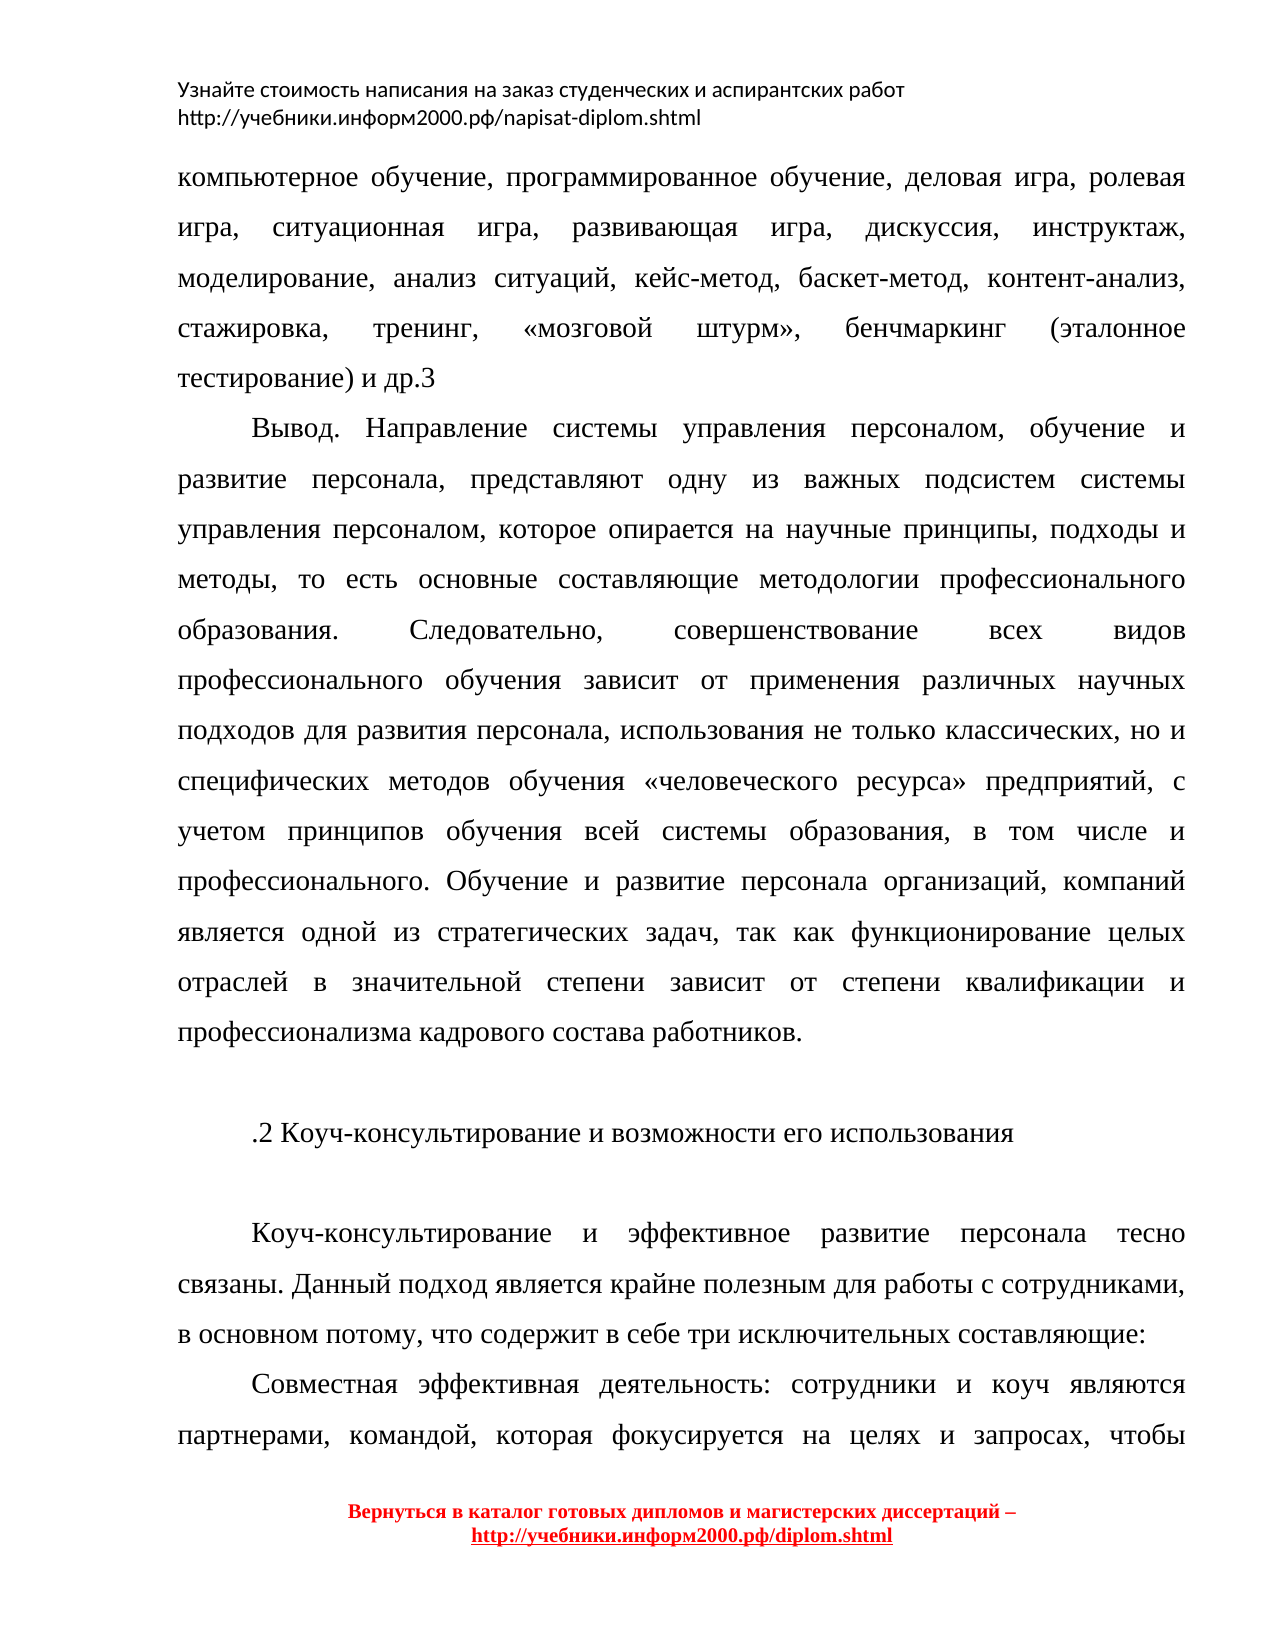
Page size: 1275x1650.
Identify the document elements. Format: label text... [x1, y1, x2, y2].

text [177, 1367, 1186, 1450]
text Вывод. Направление системы управления персоналом, обучение и развитие персонала, представляют одну из важных подсистем системы управления персоналом, которое опирается на научные принципы, подходы и методы, то есть основные составляющие методологии профессионального образования. Следовательно, совершенствование всех видов профессионального обучения зависит от применения различных научных подходов для развития персонала, использования не только классических, но и специфических методов обучения «человеческого ресурса» предприятий, с учетом принципов обучения всей системы образования, в том числе и профессионального. Обучение и развитие персонала организаций, компаний является одной из стратегических задач, так как функционирование целых отраслей в значительной степени зависит от степени квалификации и профессионализма кадрового состава работников. [177, 411, 1186, 1048]
text Коуч-консультирование и эффективное развитие персонала тесно связаны. Данный подход является крайне полезным для работы с сотрудниками, в основном потому, что содержит в себе три исключительных составляющие: [177, 1216, 1186, 1350]
text .2 Коуч-консультирование и возможности его использования [177, 1115, 1186, 1148]
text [177, 159, 1186, 394]
